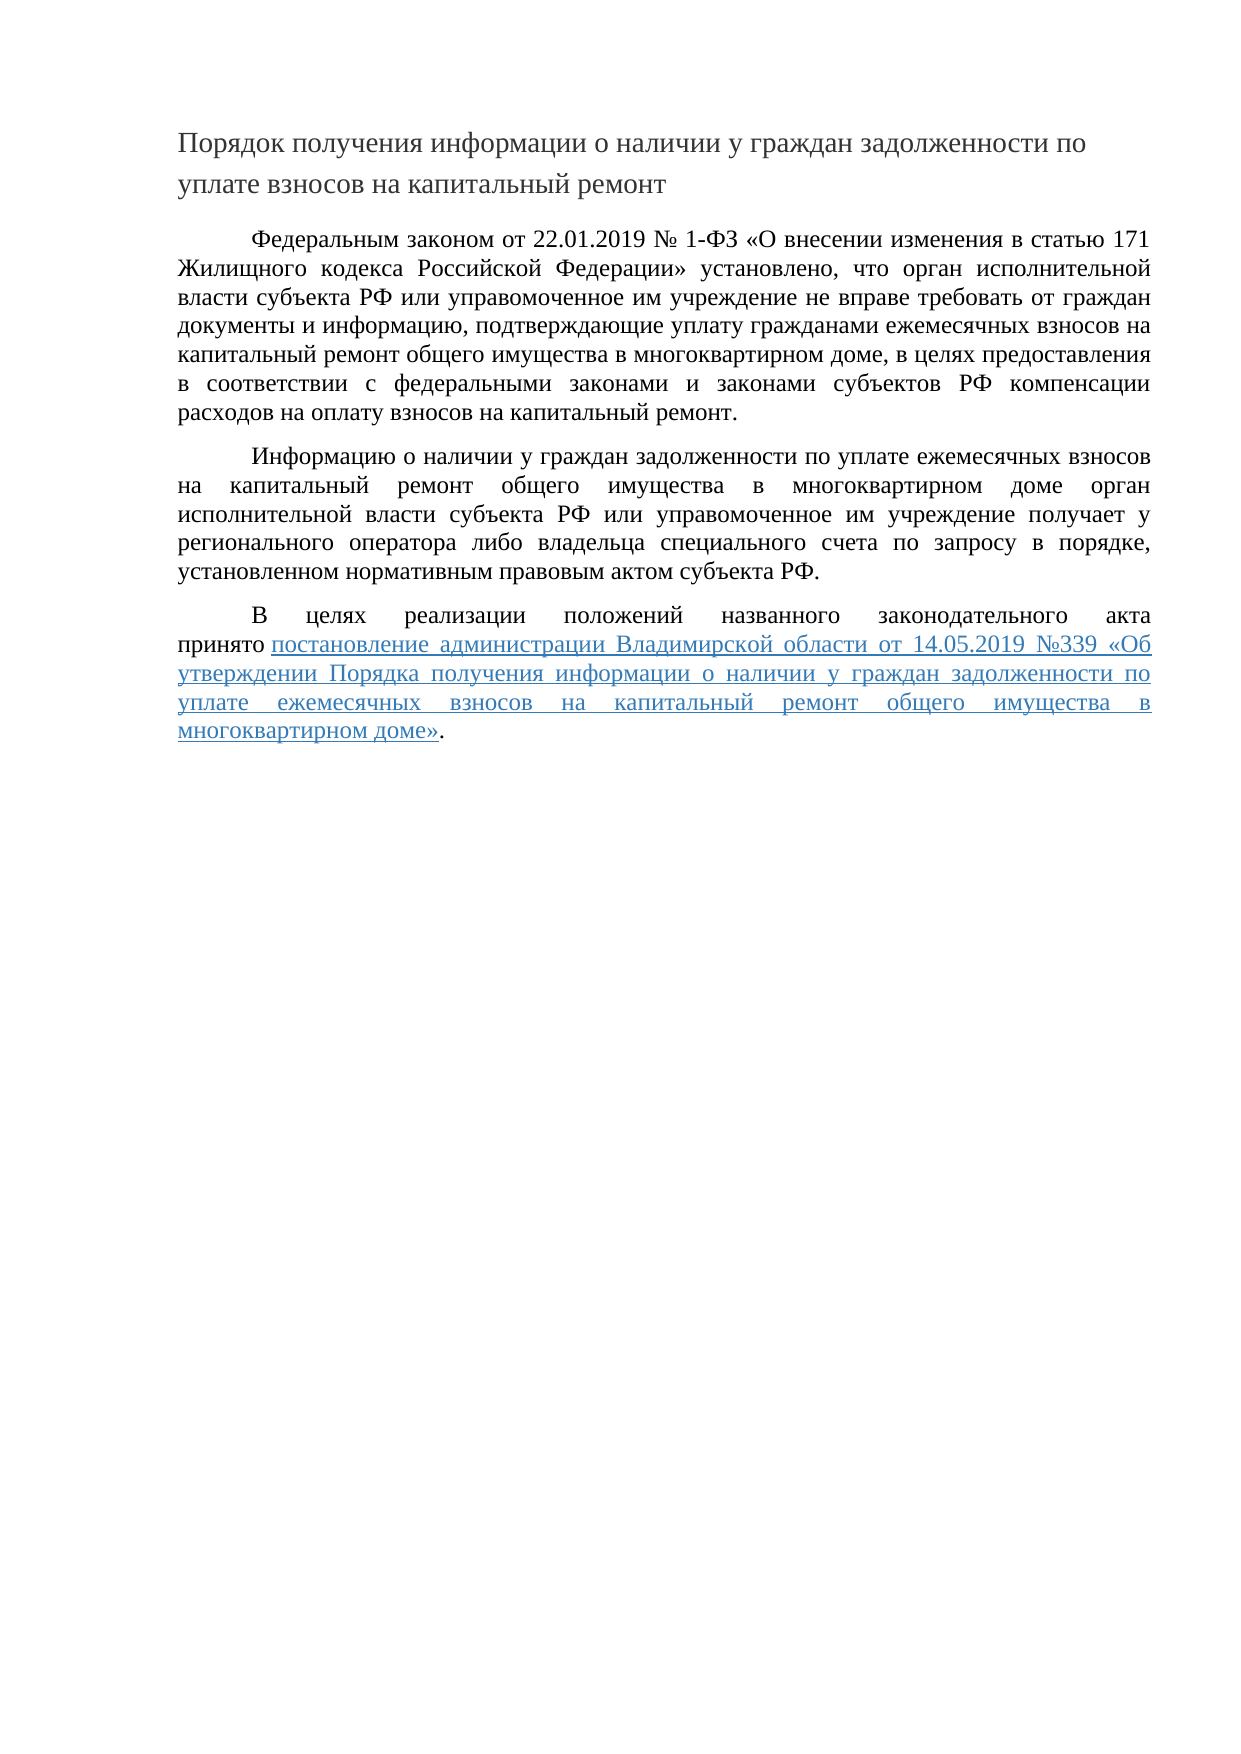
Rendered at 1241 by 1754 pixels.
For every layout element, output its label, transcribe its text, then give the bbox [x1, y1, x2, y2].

text Информацию о наличии у граждан задолженности по уплате ежемесячных взносов на капитальный ремонт общего имущества в многоквартирном доме орган исполнительной власти субъекта РФ или управомоченное им учреждение получает у регионального оператора либо владельца специального счета по запросу в порядке, установленном нормативным правовым актом субъекта РФ. [177, 441, 1152, 585]
text В целях реализации положений названного законодательного акта принято постановление администрации Владимирской области от 14.05.2019 №339 «Об утверждении Порядка получения информации о наличии у граждан задолженности по уплате ежемесячных взносов на капитальный ремонт общего имущества в многоквартирном доме». [177, 713, 1152, 744]
text Порядок получения информации о наличии у граждан задолженности по уплате взносов на капитальный ремонт [177, 118, 1152, 199]
text Федеральным законом от 22.01.2019 № 1-ФЗ «О внесении изменения в статью 171 Жилищного кодекса Российской Федерации» установлено, что орган исполнительной власти субъекта РФ или управомоченное им учреждение не вправе требовать от граждан документы и информацию, подтверждающие уплату гражданами ежемесячных взносов на капитальный ремонт общего имущества в многоквартирном доме, в целях предоставления в соответствии с федеральными законами и законами субъектов РФ компенсации расходов на оплату взносов на капитальный ремонт. [177, 224, 1152, 426]
text В целях реализации положений названного законодательного акта принято постановление администрации Владимирской области от 14.05.2019 №339 «Об утверждении Порядка получения информации о наличии у граждан задолженности по уплате ежемесячных взносов на капитальный ремонт общего имущества в многоквартирном доме». [177, 601, 1152, 712]
